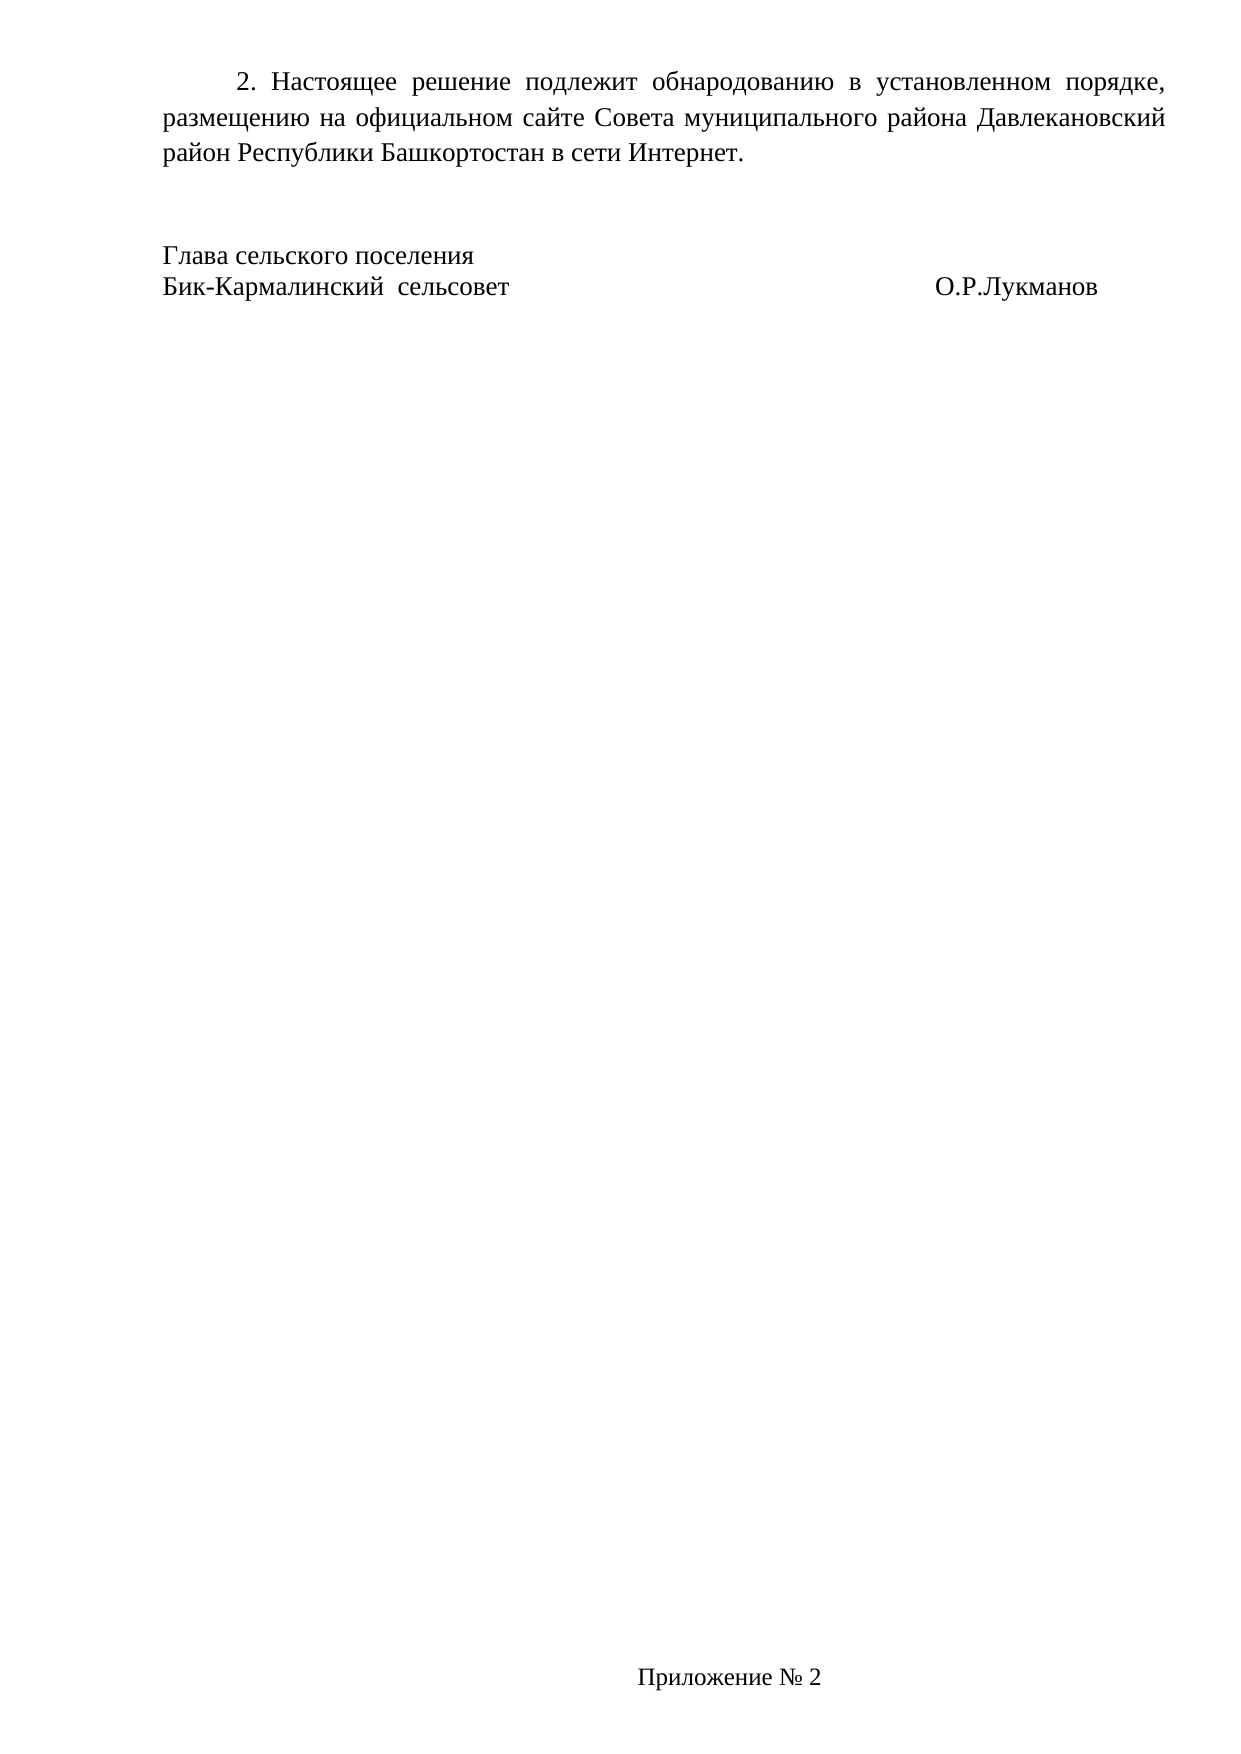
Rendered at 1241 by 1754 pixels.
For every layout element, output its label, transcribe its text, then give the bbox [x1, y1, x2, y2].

text Глава сельского поселения [162, 239, 1167, 270]
text Приложение № 2 [162, 1662, 1167, 1691]
text Бик-Кармалинский сельсовет О.Р.Лукманов [162, 270, 1167, 301]
text 2. Настоящее решение подлежит обнародованию в установленном порядке, размещению на официальном сайте Совета муниципального района Давлекановский район Республики Башкортостан в сети Интернет. [162, 65, 1167, 168]
